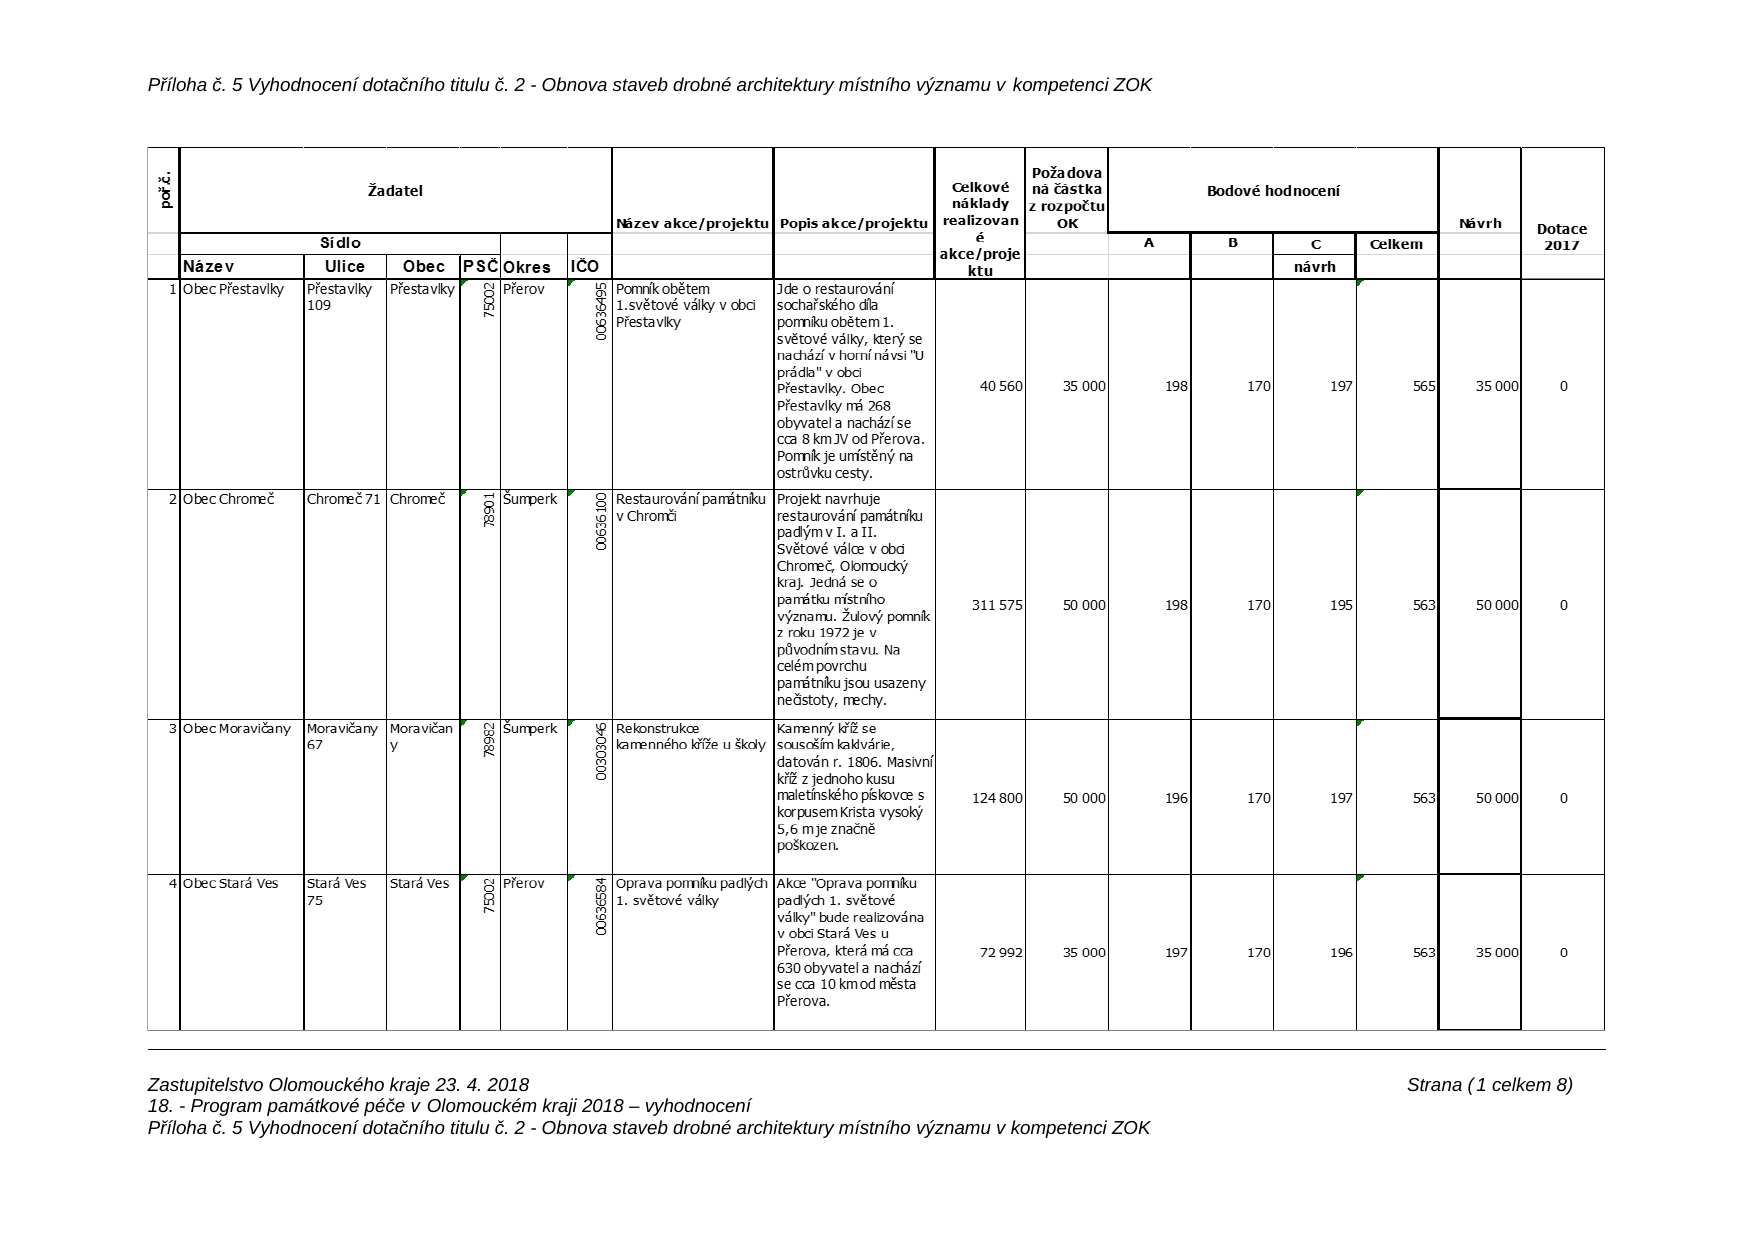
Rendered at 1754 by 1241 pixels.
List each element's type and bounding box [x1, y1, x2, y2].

picture [147, 147, 1607, 1031]
